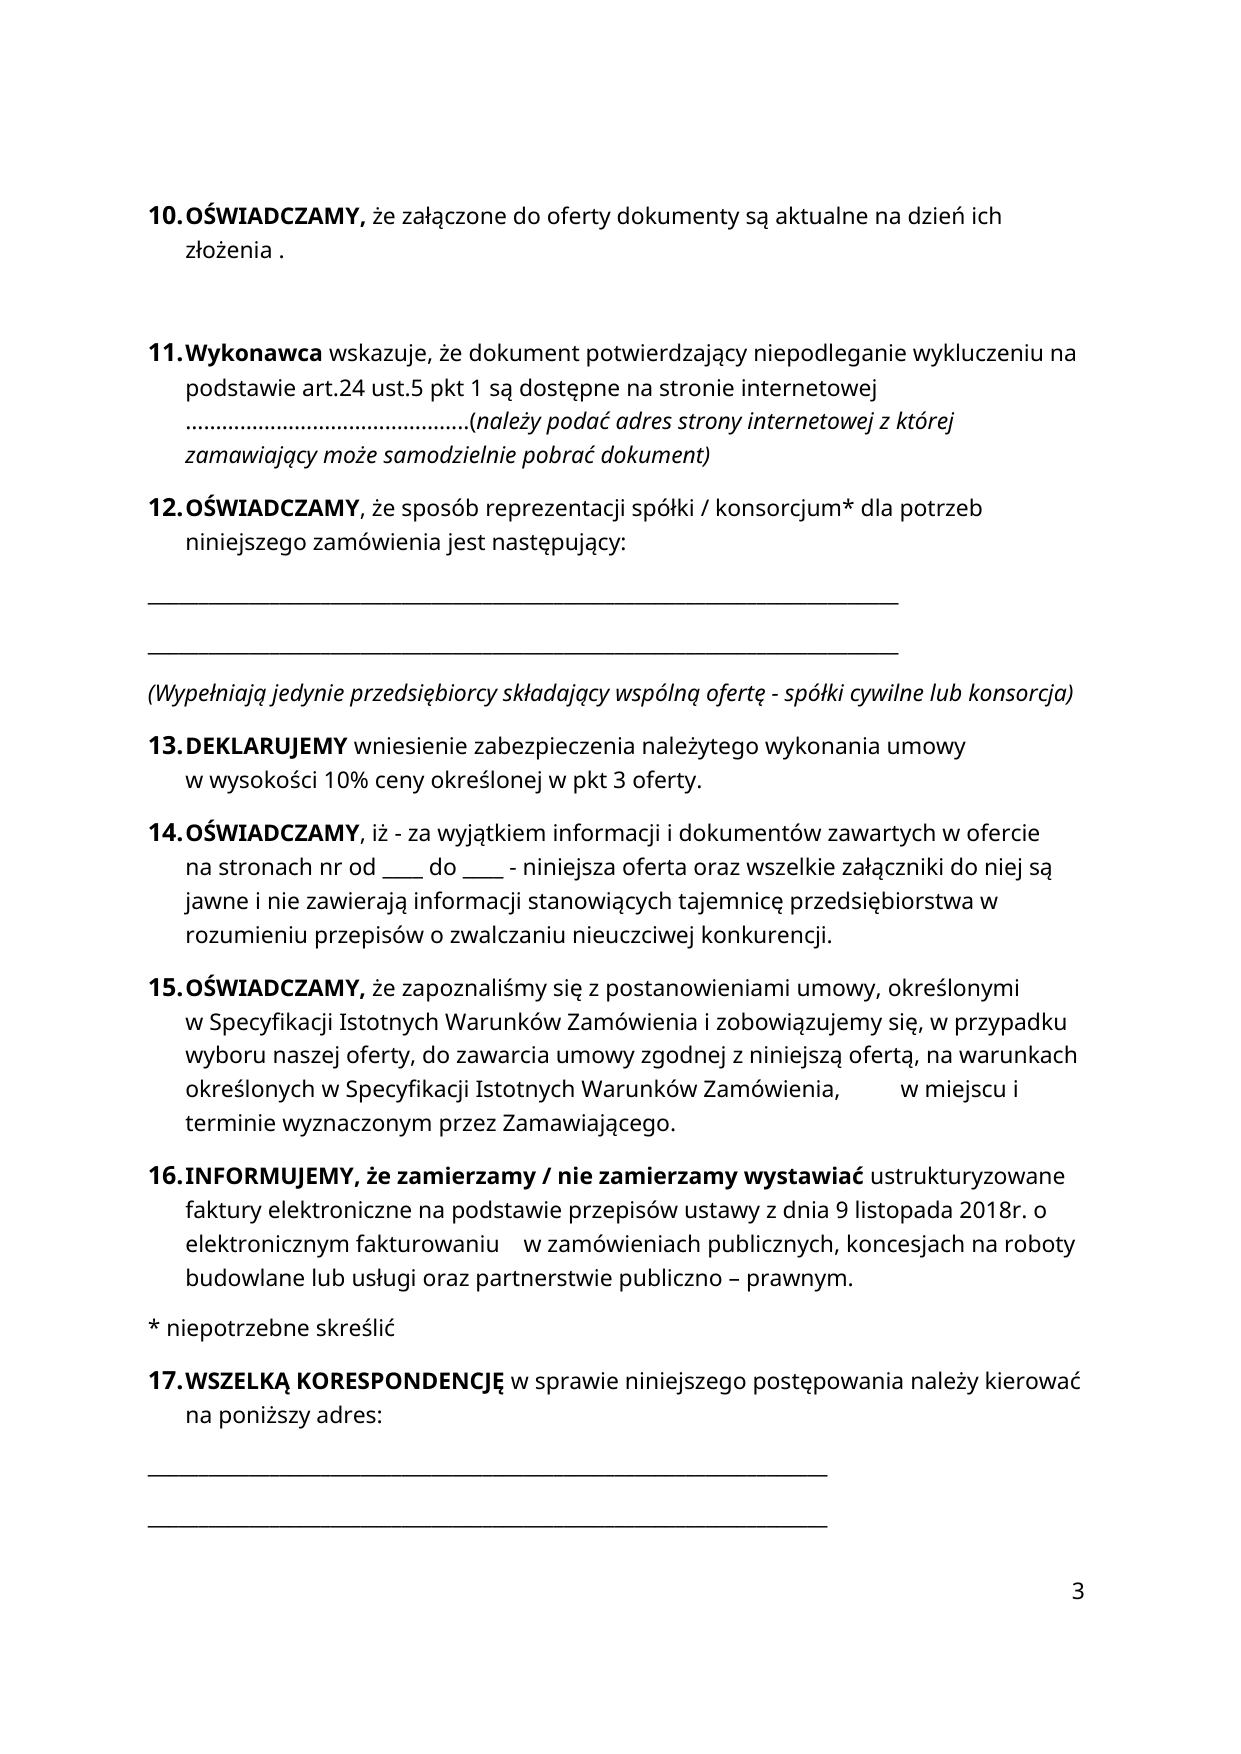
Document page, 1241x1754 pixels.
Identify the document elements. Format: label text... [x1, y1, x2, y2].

list WSZELKĄ KORESPONDENCJĘ w sprawie niniejszego postępowania należy kierować na poniższy adres: [148, 1362, 1092, 1430]
list DEKLARUJEMY wniesienie zabezpieczenia należytego wykonania umowy w wysokości 10% ceny określonej w pkt 3 oferty. [148, 728, 1092, 796]
list INFORMUJEMY, że zamierzamy / nie zamierzamy wystawiać ustrukturyzowane faktury elektroniczne na podstawie przepisów ustawy z dnia 9 listopada 2018r. o elektronicznym fakturowaniu w zamówieniach publicznych, koncesjach na roboty budowlane lub usługi oraz partnerstwie publiczno – prawnym. [148, 1157, 1092, 1293]
text * niepotrzebne skreślić [148, 1312, 1092, 1343]
list OŚWIADCZAMY, że załączone do oferty dokumenty są aktualne na dzień ich złożenia . [148, 198, 1092, 265]
list OŚWIADCZAMY, że sposób reprezentacji spółki / konsorcjum* dla potrzeb niniejszego zamówienia jest następujący: [148, 489, 1092, 557]
list OŚWIADCZAMY, iż - za wyjątkiem informacji i dokumentów zawartych w ofercie na stronach nr od ____ do ____ - niniejsza oferta oraz wszelkie załączniki do niej są jawne i nie zawierają informacji stanowiących tajemnicę przedsiębiorstwa w rozumieniu przepisów o zwalczaniu nieuczciwej konkurencji. [148, 815, 1092, 950]
list OŚWIADCZAMY, że zapoznaliśmy się z postanowieniami umowy, określonymi w Specyfikacji Istotnych Warunków Zamówienia i zobowiązujemy się, w przypadku wyboru naszej oferty, do zawarcia umowy zgodnej z niniejszą ofertą, na warunkach określonych w Specyfikacji Istotnych Warunków Zamówienia, w miejscu i terminie wyznaczonym przez Zamawiającego. [148, 969, 1092, 1138]
list Wykonawca wskazuje, że dokument potwierdzający niepodleganie wykluczeniu na podstawie art.24 ust.5 pkt 1 są dostępne na stronie internetowej ………………………………………..(należy podać adres strony internetowej z której zamawiający może samodzielnie pobrać dokument) [148, 335, 1092, 470]
text ___________________________________________________________________ [148, 1500, 1092, 1531]
text __________________________________________________________________________ [148, 576, 1092, 608]
text ___________________________________________________________________ [148, 1449, 1092, 1481]
text (Wypełniają jedynie przedsiębiorcy składający wspólną ofertę - spółki cywilne lub konsorcja) [148, 677, 1092, 708]
text __________________________________________________________________________ [148, 627, 1092, 658]
